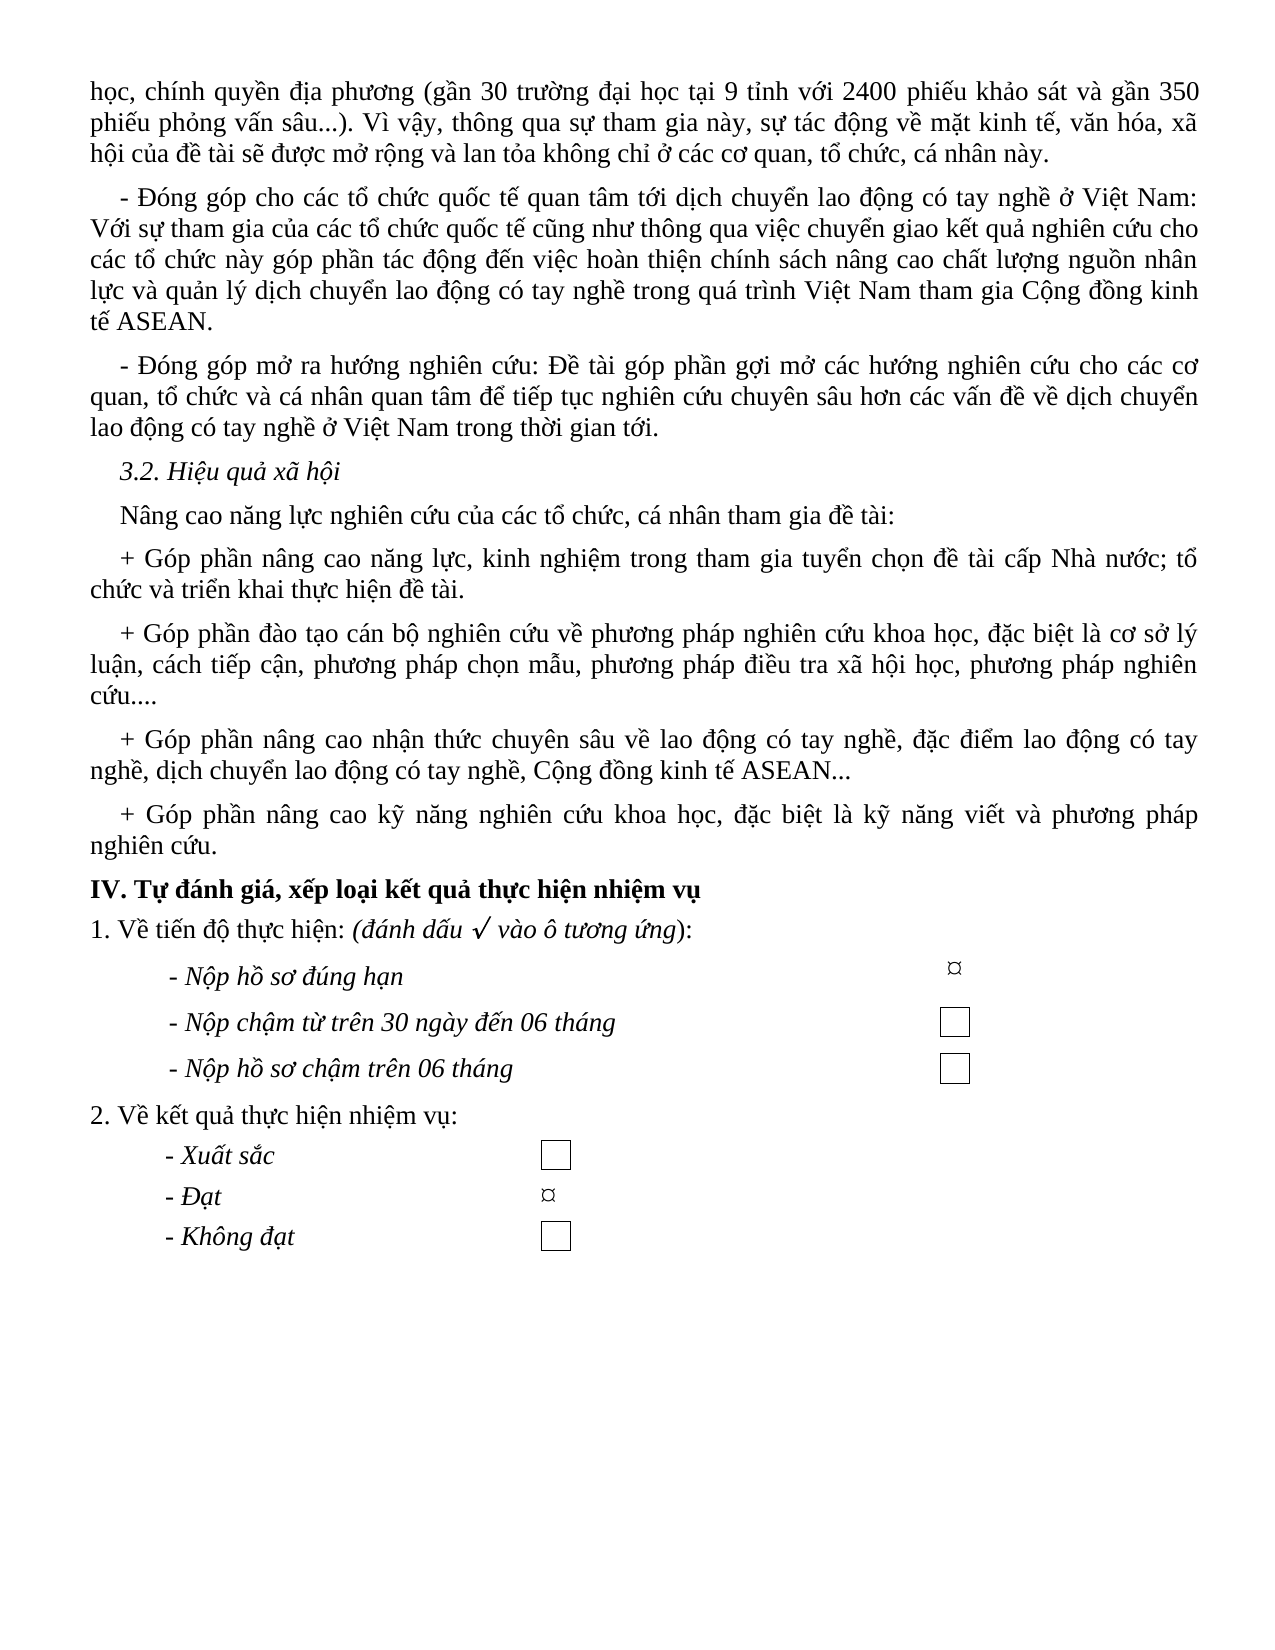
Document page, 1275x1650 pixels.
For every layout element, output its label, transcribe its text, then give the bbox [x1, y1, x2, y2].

text - Đóng góp cho các tổ chức quốc tế quan tâm tới dịch chuyển lao động có tay nghề ở Việt Nam: Với sự tham gia của các tổ chức quốc tế cũng như thông qua việc chuyển giao kết quả nghiên cứu cho các tổ chức này góp phần tác động đến việc hoàn thiện chính sách nâng cao chất lượng nguồn nhân lực và quản lý dịch chuyển lao động có tay nghề trong quá trình Việt Nam tham gia Cộng đồng kinh tế ASEAN. [90, 181, 1200, 337]
table_cell [889, 1046, 1020, 1092]
text - Đóng góp mở ra hướng nghiên cứu: Đề tài góp phần gợi mở các hướng nghiên cứu cho các cơ quan, tổ chức và cá nhân quan tâm để tiếp tục nghiên cứu chuyên sâu hơn các vấn đề về dịch chuyển lao động có tay nghề ở Việt Nam trong thời gian tới. [90, 349, 1200, 443]
text - Đạt [90, 1179, 1200, 1211]
text IV. Tự đánh giá, xếp loại kết quả thực hiện nhiệm vụ [90, 873, 1200, 904]
table_cell [889, 1000, 1020, 1046]
text + Góp phần nâng cao năng lực, kinh nghiệm trong tham gia tuyển chọn đề tài cấp Nhà nước; tổ chức và triển khai thực hiện đề tài. [90, 542, 1200, 605]
text + Góp phần nâng cao nhận thức chuyên sâu về lao động có tay nghề, đặc điểm lao động có tay nghề, dịch chuyển lao động có tay nghề, Cộng đồng kinh tế ASEAN... [90, 723, 1200, 785]
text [90, 75, 1200, 168]
text - Xuất sắc [90, 1139, 1200, 1170]
text + Góp phần đào tạo cán bộ nghiên cứu về phương pháp nghiên cứu khoa học, đặc biệt là cơ sở lý luận, cách tiếp cận, phương pháp chọn mẫu, phương pháp điều tra xã hội học, phương pháp nghiên cứu.... [90, 617, 1200, 711]
table_header [889, 954, 1020, 1000]
text 3.2. Hiệu quả xã hội [90, 455, 1200, 486]
text 1. Về tiến độ thực hiện: (đánh dấu vào ô tương ứng): [90, 913, 1200, 944]
text + Góp phần nâng cao kỹ năng nghiên cứu khoa học, đặc biệt là kỹ năng viết và phương pháp nghiên cứu. [90, 798, 1200, 860]
text - Không đạt [90, 1220, 1200, 1251]
table_header - Nộp hồ sơ đúng hạn [158, 954, 889, 1000]
text 2. Về kết quả thực hiện nhiệm vụ: [90, 1099, 1200, 1130]
text Nâng cao năng lực nghiên cứu của các tổ chức, cá nhân tham gia đề tài: [90, 499, 1200, 530]
table_cell - Nộp chậm từ trên 30 ngày đến 06 tháng [158, 1000, 889, 1046]
table_cell - Nộp hồ sơ chậm trên 06 tháng [158, 1046, 889, 1092]
